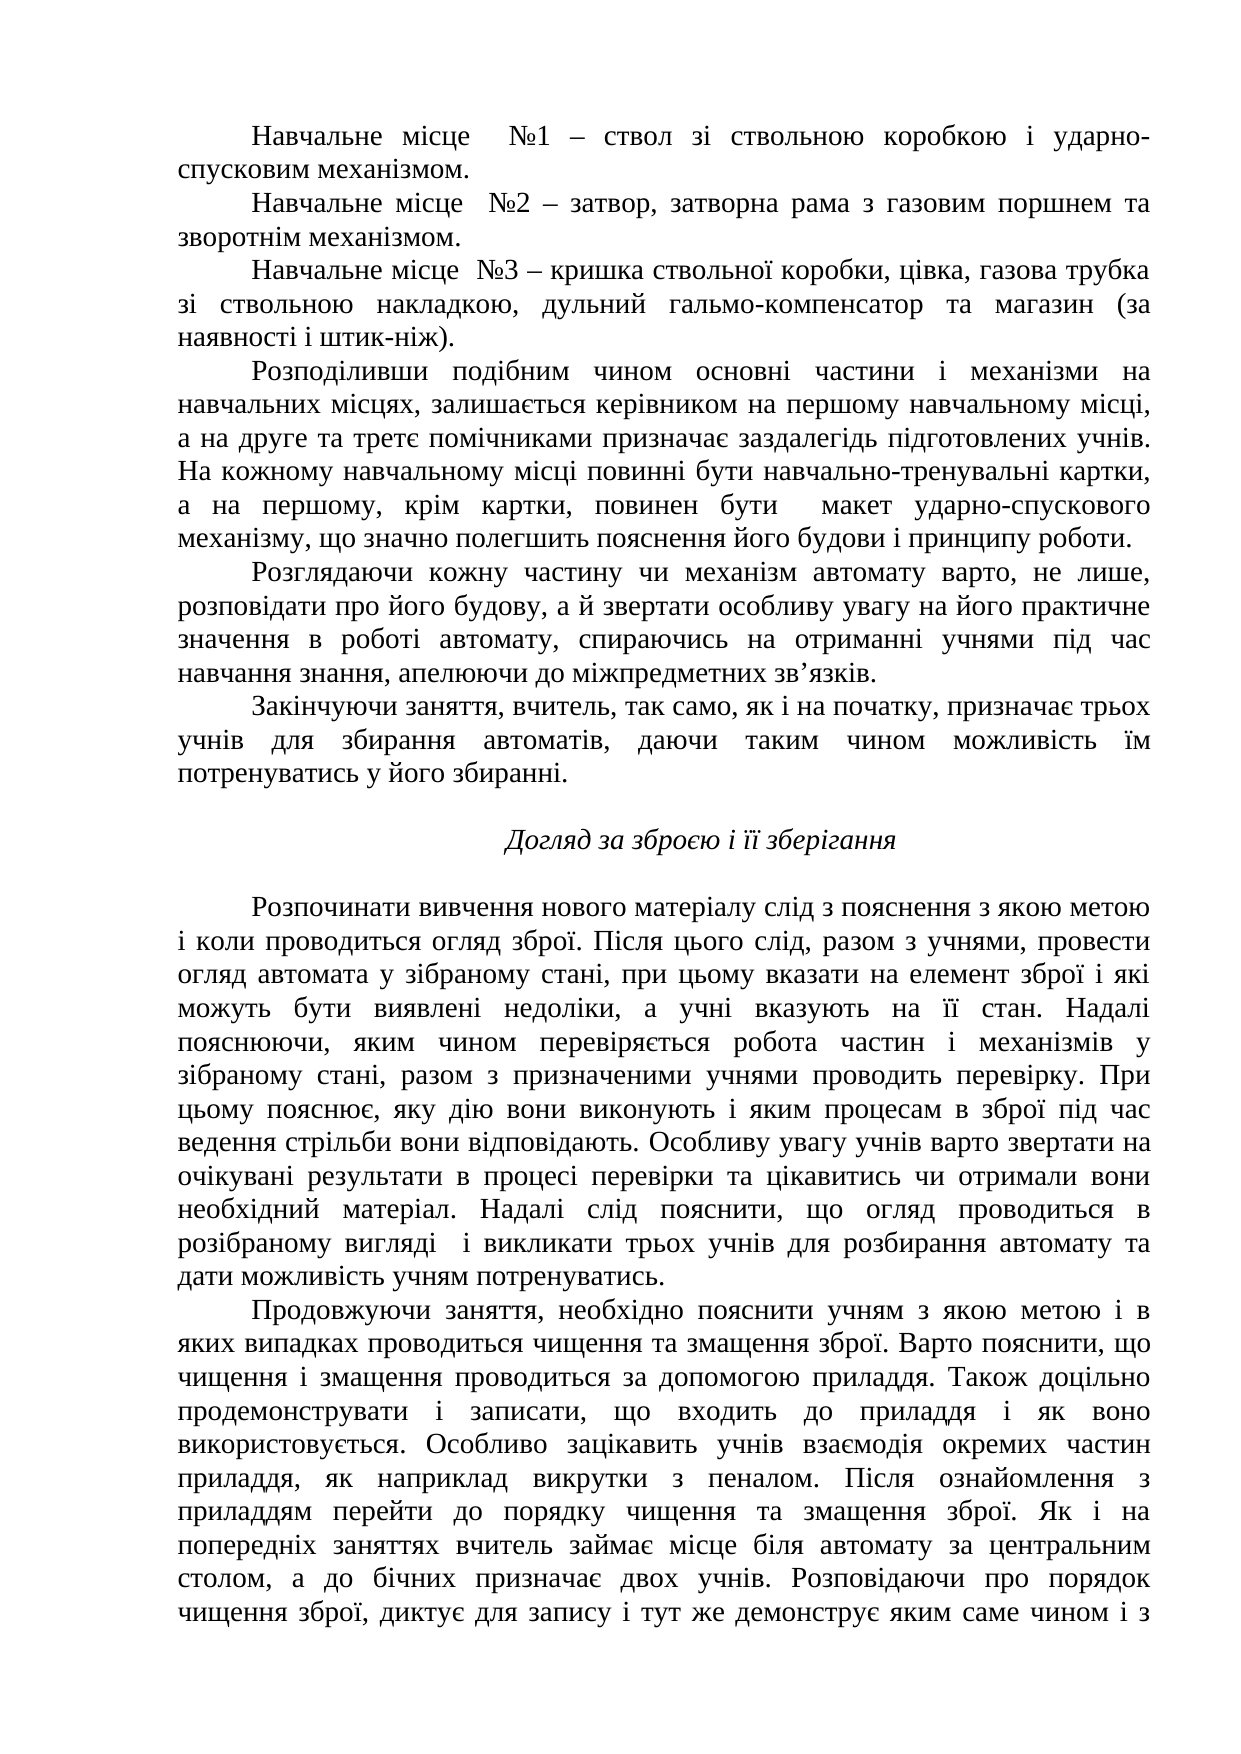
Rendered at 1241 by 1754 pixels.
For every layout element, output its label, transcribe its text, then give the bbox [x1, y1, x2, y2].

text Навчальне місце №1 – ствол зі ствольною коробкою і ударно-спусковим механізмом. [177, 118, 1152, 185]
text Навчальне місце №2 – затвор, затворна рама з газовим поршнем та зворотнім механізмом. [177, 185, 1152, 252]
text Навчальне місце №3 – кришка ствольної коробки, цівка, газова трубка зі ствольною накладкою, дульний гальмо-компенсатор та магазин (за наявності і штик-ніж). [177, 252, 1152, 353]
text Розподіливши подібним чином основні частини і механізми на навчальних місцях, залишається керівником на першому навчальному місці, а на друге та третє помічниками призначає заздалегідь підготовлених учнів. На кожному навчальному місці повинні бути навчально-тренувальні картки, а на першому, крім картки, повинен бути макет ударно-спускового механізму, що значно полегшить пояснення його будови і принципу роботи. [177, 353, 1152, 554]
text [177, 1292, 1152, 1627]
text Догляд за зброєю і її зберігання [177, 822, 1152, 856]
text Закінчуючи заняття, вчитель, так само, як і на початку, призначає трьох учнів для збирання автоматів, даючи таким чином можливість їм потренуватись у його збиранні. [177, 688, 1152, 789]
text Розпочинати вивчення нового матеріалу слід з пояснення з якою метою і коли проводиться огляд зброї. Після цього слід, разом з учнями, провести огляд автомата у зібраному стані, при цьому вказати на елемент зброї і які можуть бути виявлені недоліки, а учні вказують на її стан. Надалі пояснюючи, яким чином перевіряється робота частин і механізмів у зібраному стані, разом з призначеними учнями проводить перевірку. При цьому пояснює, яку дію вони виконують і яким процесам в зброї під час ведення стрільби вони відповідають. Особливу увагу учнів варто звертати на очікувані результати в процесі перевірки та цікавитись чи отримали вони необхідний матеріал. Надалі слід пояснити, що огляд проводиться в розібраному вигляді і викликати трьох учнів для розбирання автомату та дати можливість учням потренуватись. [177, 889, 1152, 1292]
text Розглядаючи кожну частину чи механізм автомату варто, не лише, розповідати про його будову, а й звертати особливу увагу на його практичне значення в роботі автомату, спираючись на отриманні учнями під час навчання знання, апелюючи до міжпредметних зв’язків. [177, 554, 1152, 688]
